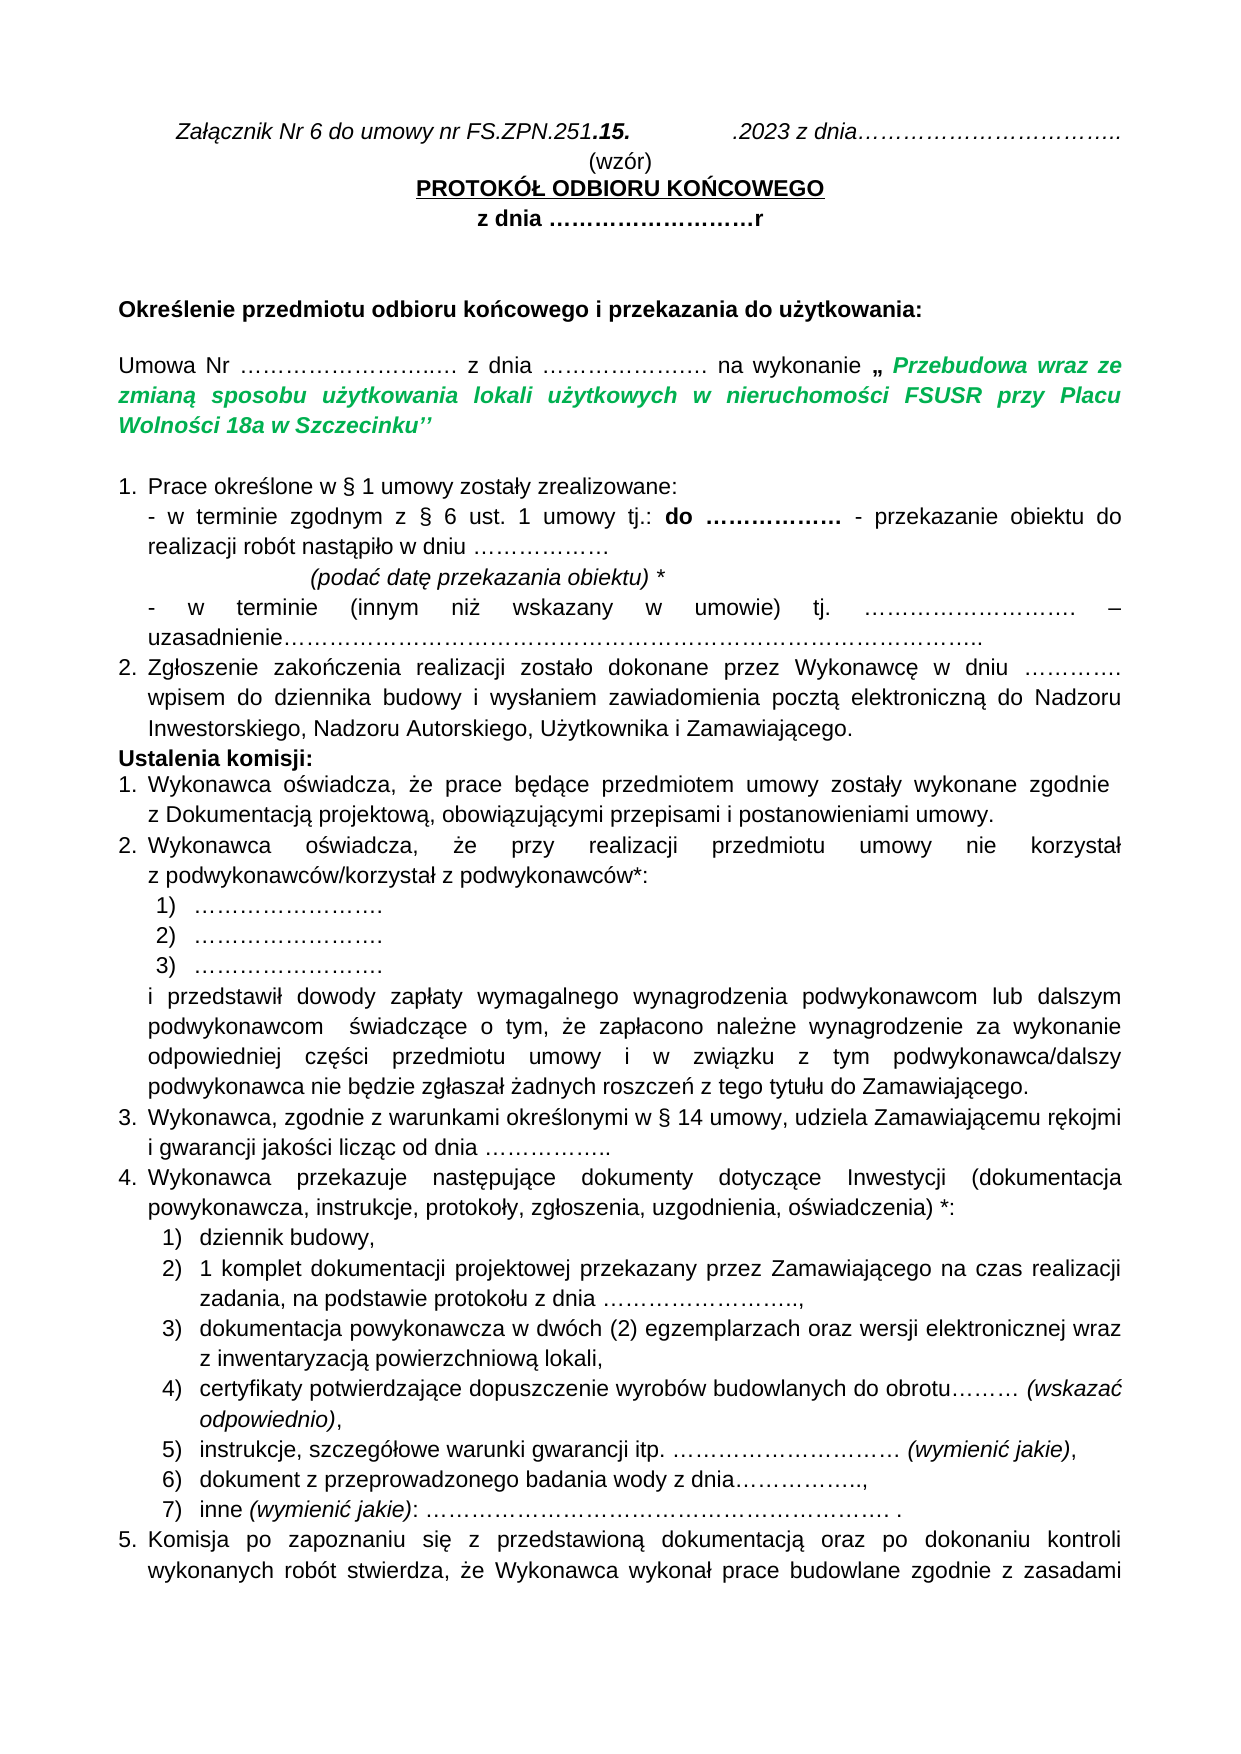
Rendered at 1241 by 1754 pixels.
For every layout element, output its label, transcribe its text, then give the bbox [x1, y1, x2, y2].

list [118, 1526, 1122, 1583]
list ……………………. [156, 922, 1122, 948]
list dziennik budowy, [162, 1224, 1122, 1251]
list Wykonawca oświadcza, że prace będące przedmiotem umowy zostały wykonane zgodnie z Dokumentacją projektową, obowiązującymi przepisami i postanowieniami umowy. [118, 771, 1122, 828]
list 1 komplet dokumentacji projektowej przekazany przez Zamawiającego na czas realizacji zadania, na podstawie protokołu z dnia …………………….., [162, 1254, 1122, 1311]
list ……………………. [156, 952, 1122, 979]
text Umowa Nr ……………………..… z dnia ……………….… na wykonanie „ Przebudowa wraz ze zmianą sposobu użytkowania lokali użytkowych w nieruchomości FSUSR przy Placu Wolności 18a w Szczecinku’’ [118, 352, 1122, 439]
list dokumentacja powykonawcza w dwóch (2) egzemplarzach oraz wersji elektronicznej wraz z inwentaryzacją powierzchniową lokali, [162, 1315, 1122, 1371]
text PROTOKÓŁ ODBIORU KOŃCOWEGO [118, 175, 1122, 201]
list Wykonawca, zgodnie z warunkami określonymi w § 14 umowy, udziela Zamawiającemu rękojmi i gwarancji jakości licząc od dnia …………….. [118, 1103, 1122, 1160]
text z dnia ………………………r [118, 205, 1122, 231]
list ……………………. [156, 892, 1122, 918]
text - w terminie (innym niż wskazany w umowie) tj. ………………………. – uzasadnienie……………………………………………………………………………….. [148, 594, 1122, 650]
text - w terminie zgodnym z § 6 ust. 1 umowy tj.: do ……………… - przekazanie obiektu do realizacji robót nastąpiło w dniu ……………… [148, 503, 1122, 560]
list certyfikaty potwierdzające dopuszczenie wyrobów budowlanych do obrotu……… (wskazać odpowiednio), [162, 1375, 1122, 1432]
text Określenie przedmiotu odbioru końcowego i przekazania do użytkowania: [118, 296, 1122, 322]
list Wykonawca przekazuje następujące dokumenty dotyczące Inwestycji (dokumentacja powykonawcza, instrukcje, protokoły, zgłoszenia, uzgodnienia, oświadczenia) *: [118, 1164, 1122, 1220]
list instrukcje, szczegółowe warunki gwarancji itp. ………………………… (wymienić jakie), [162, 1436, 1122, 1462]
text (podać datę przekazania obiektu) * [310, 563, 1122, 590]
list inne (wymienić jakie): ……………………………………………………. . [162, 1496, 1122, 1522]
text i przedstawił dowody zapłaty wymagalnego wynagrodzenia podwykonawcom lub dalszym podwykonawcom świadczące o tym, że zapłacono należne wynagrodzenie za wykonanie odpowiedniej części przedmiotu umowy i w związku z tym podwykonawca/dalszy podwykonawca nie będzie zgłaszał żadnych roszczeń z tego tytułu do Zamawiającego. [148, 983, 1122, 1099]
text Ustalenia komisji: [118, 745, 1122, 771]
list Zgłoszenie zakończenia realizacji zostało dokonane przez Wykonawcę w dniu …………. wpisem do dziennika budowy i wysłaniem zawiadomienia pocztą elektroniczną do Nadzoru Inwestorskiego, Nadzoru Autorskiego, Użytkownika i Zamawiającego. [118, 654, 1122, 741]
list Prace określone w § 1 umowy zostały zrealizowane: [118, 473, 1122, 499]
text (wzór) [118, 148, 1122, 175]
list dokument z przeprowadzonego badania wody z dnia…………….., [162, 1466, 1122, 1492]
subtitle Załącznik Nr 6 do umowy nr FS.ZPN.251.15. .2023 z dnia…………………………….. [118, 118, 1122, 144]
list Wykonawca oświadcza, że przy realizacji przedmiotu umowy nie korzystał z podwykonawców/korzystał z podwykonawców*: [118, 832, 1122, 888]
